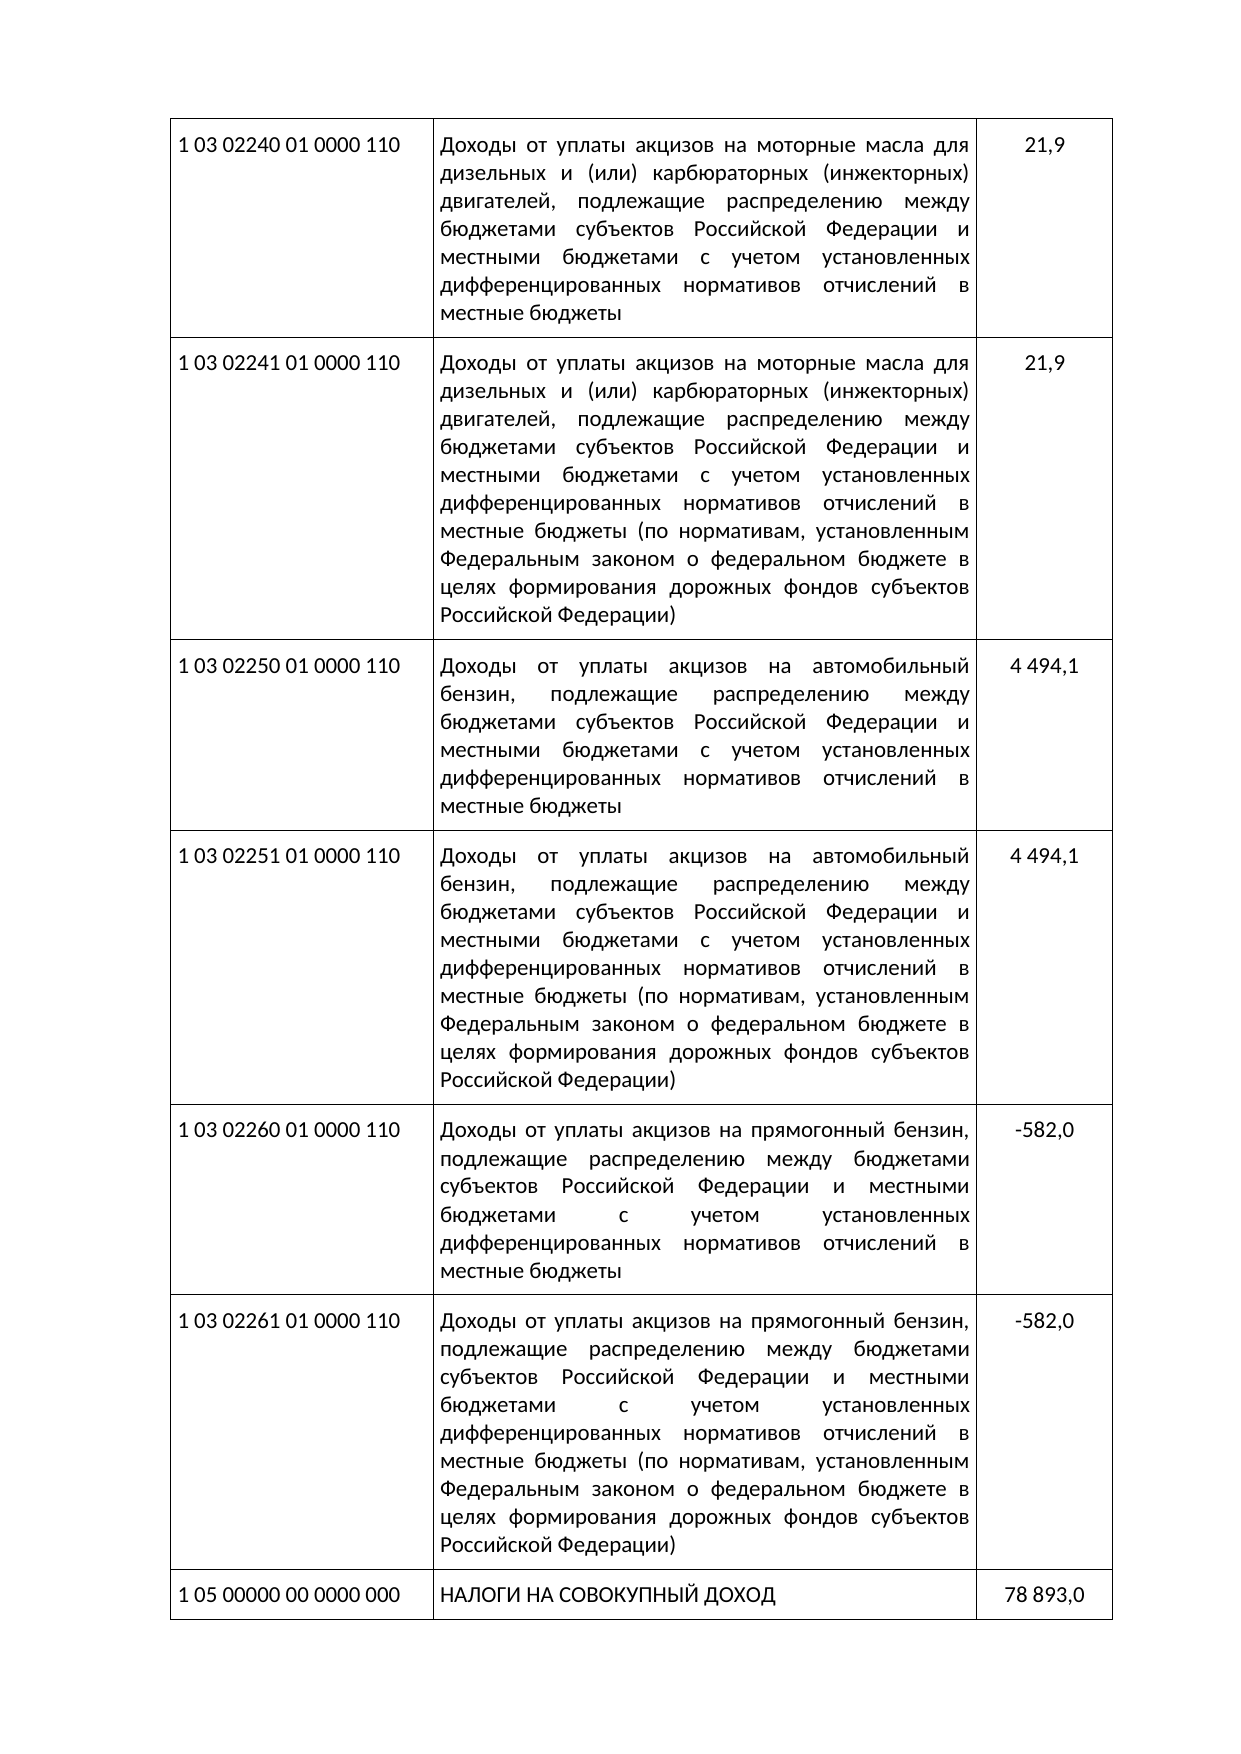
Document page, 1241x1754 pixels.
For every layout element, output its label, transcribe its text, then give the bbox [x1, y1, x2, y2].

table_cell 1 03 02251 01 0000 110 [171, 831, 433, 1104]
table_cell Доходы от уплаты акцизов на моторные масла для дизельных и (или) карбюраторных (инжекторных) двигателей, подлежащие распределению между бюджетами субъектов Российской Федерации и местными бюджетами с учетом установленных дифференцированных нормативов отчислений в местные бюджеты [434, 119, 976, 337]
table_cell 1 03 02241 01 0000 110 [171, 338, 433, 639]
table_cell Доходы от уплаты акцизов на автомобильный бензин, подлежащие распределению между бюджетами субъектов Российской Федерации и местными бюджетами с учетом установленных дифференцированных нормативов отчислений в местные бюджеты (по нормативам, установленным Федеральным законом о федеральном бюджете в целях формирования дорожных фондов субъектов Российской Федерации) [434, 831, 976, 1104]
table_cell 1 03 02260 01 0000 110 [171, 1105, 433, 1294]
table_cell Доходы от уплаты акцизов на прямогонный бензин, подлежащие распределению между бюджетами субъектов Российской Федерации и местными бюджетами с учетом установленных дифференцированных нормативов отчислений в местные бюджеты (по нормативам, установленным Федеральным законом о федеральном бюджете в целях формирования дорожных фондов субъектов Российской Федерации) [434, 1295, 976, 1569]
table_cell -582,0 [977, 1295, 1112, 1569]
table_cell НАЛОГИ НА СОВОКУПНЫЙ ДОХОД [434, 1570, 976, 1619]
table_cell 1 03 02240 01 0000 110 [171, 119, 433, 337]
table_cell 4 494,1 [977, 831, 1112, 1104]
table_cell 1 03 02250 01 0000 110 [171, 640, 433, 829]
table_cell 78 893,0 [977, 1570, 1112, 1619]
table_cell Доходы от уплаты акцизов на моторные масла для дизельных и (или) карбюраторных (инжекторных) двигателей, подлежащие распределению между бюджетами субъектов Российской Федерации и местными бюджетами с учетом установленных дифференцированных нормативов отчислений в местные бюджеты (по нормативам, установленным Федеральным законом о федеральном бюджете в целях формирования дорожных фондов субъектов Российской Федерации) [434, 338, 976, 639]
table_cell -582,0 [977, 1105, 1112, 1294]
table_cell Доходы от уплаты акцизов на автомобильный бензин, подлежащие распределению между бюджетами субъектов Российской Федерации и местными бюджетами с учетом установленных дифференцированных нормативов отчислений в местные бюджеты [434, 640, 976, 829]
table_cell 1 03 02261 01 0000 110 [171, 1295, 433, 1569]
table_cell 21,9 [977, 338, 1112, 639]
table_cell 21,9 [977, 119, 1112, 337]
table_cell 4 494,1 [977, 640, 1112, 829]
table_cell Доходы от уплаты акцизов на прямогонный бензин, подлежащие распределению между бюджетами субъектов Российской Федерации и местными бюджетами с учетом установленных дифференцированных нормативов отчислений в местные бюджеты [434, 1105, 976, 1294]
table_cell 1 05 00000 00 0000 000 [171, 1570, 433, 1619]
